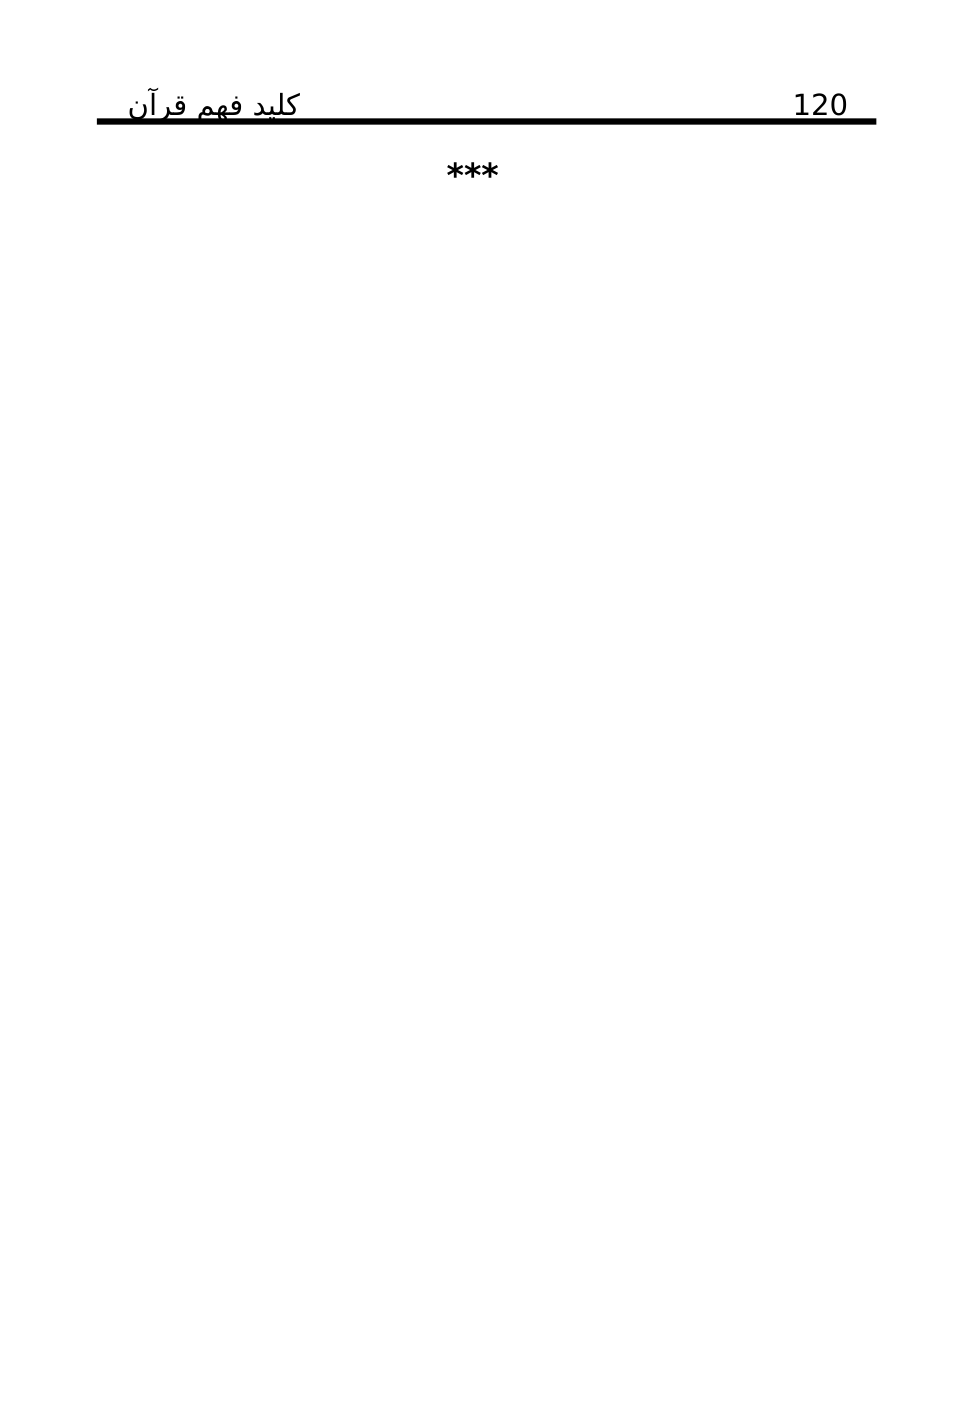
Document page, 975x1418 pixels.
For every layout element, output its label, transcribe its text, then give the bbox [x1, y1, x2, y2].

text *** [97, 156, 877, 195]
